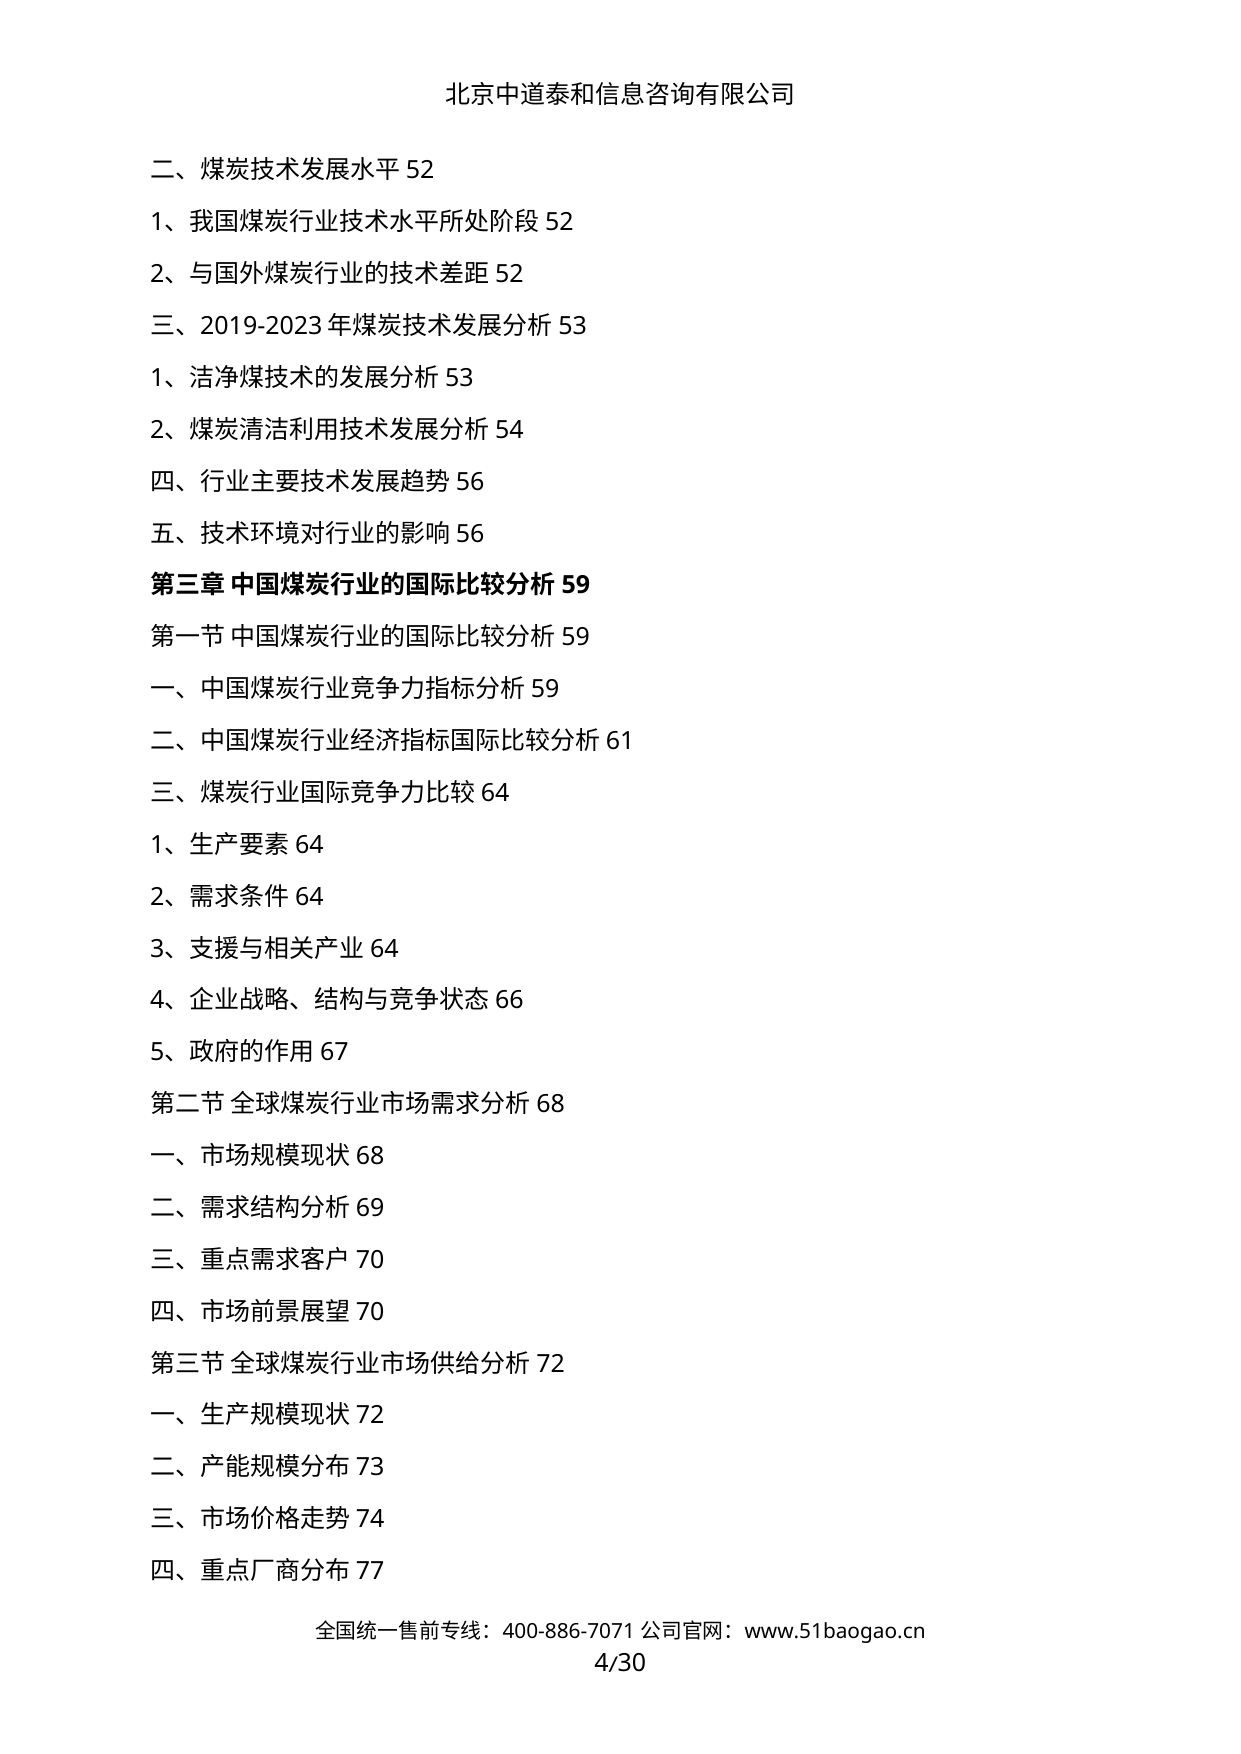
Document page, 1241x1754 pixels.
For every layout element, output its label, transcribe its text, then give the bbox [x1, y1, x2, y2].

text 三、2019-2023年煤炭技术发展分析 53 [150, 306, 1090, 342]
text 第二节 全球煤炭行业市场需求分析 68 [150, 1084, 1090, 1120]
text 1、我国煤炭行业技术水平所处阶段 52 [150, 202, 1090, 238]
text 二、煤炭技术发展水平 52 [150, 150, 1090, 186]
text 二、中国煤炭行业经济指标国际比较分析 61 [150, 721, 1090, 757]
text 三、市场价格走势 74 [150, 1499, 1090, 1535]
text 三、重点需求客户 70 [150, 1239, 1090, 1276]
text 五、技术环境对行业的影响 56 [150, 513, 1090, 549]
text 二、产能规模分布 73 [150, 1447, 1090, 1483]
text 1、生产要素 64 [150, 824, 1090, 861]
text 2、煤炭清洁利用技术发展分析 54 [150, 409, 1090, 446]
text 1、洁净煤技术的发展分析 53 [150, 357, 1090, 394]
text 四、市场前景展望 70 [150, 1291, 1090, 1327]
text 四、行业主要技术发展趋势 56 [150, 461, 1090, 497]
text 四、重点厂商分布 77 [150, 1551, 1090, 1587]
text 一、中国煤炭行业竞争力指标分析 59 [150, 669, 1090, 705]
text 第三节 全球煤炭行业市场供给分析 72 [150, 1343, 1090, 1379]
text 二、需求结构分析 69 [150, 1187, 1090, 1224]
text 一、市场规模现状 68 [150, 1136, 1090, 1172]
text 5、政府的作用 67 [150, 1032, 1090, 1068]
text 第三章 中国煤炭行业的国际比较分析 59 [150, 565, 1090, 601]
text 4、企业战略、结构与竞争状态 66 [150, 980, 1090, 1016]
text 第一节 中国煤炭行业的国际比较分析 59 [150, 617, 1090, 653]
text 一、生产规模现状 72 [150, 1395, 1090, 1431]
text 3、支援与相关产业 64 [150, 928, 1090, 964]
text 三、煤炭行业国际竞争力比较 64 [150, 772, 1090, 809]
text 2、需求条件 64 [150, 876, 1090, 912]
text 2、与国外煤炭行业的技术差距 52 [150, 254, 1090, 290]
